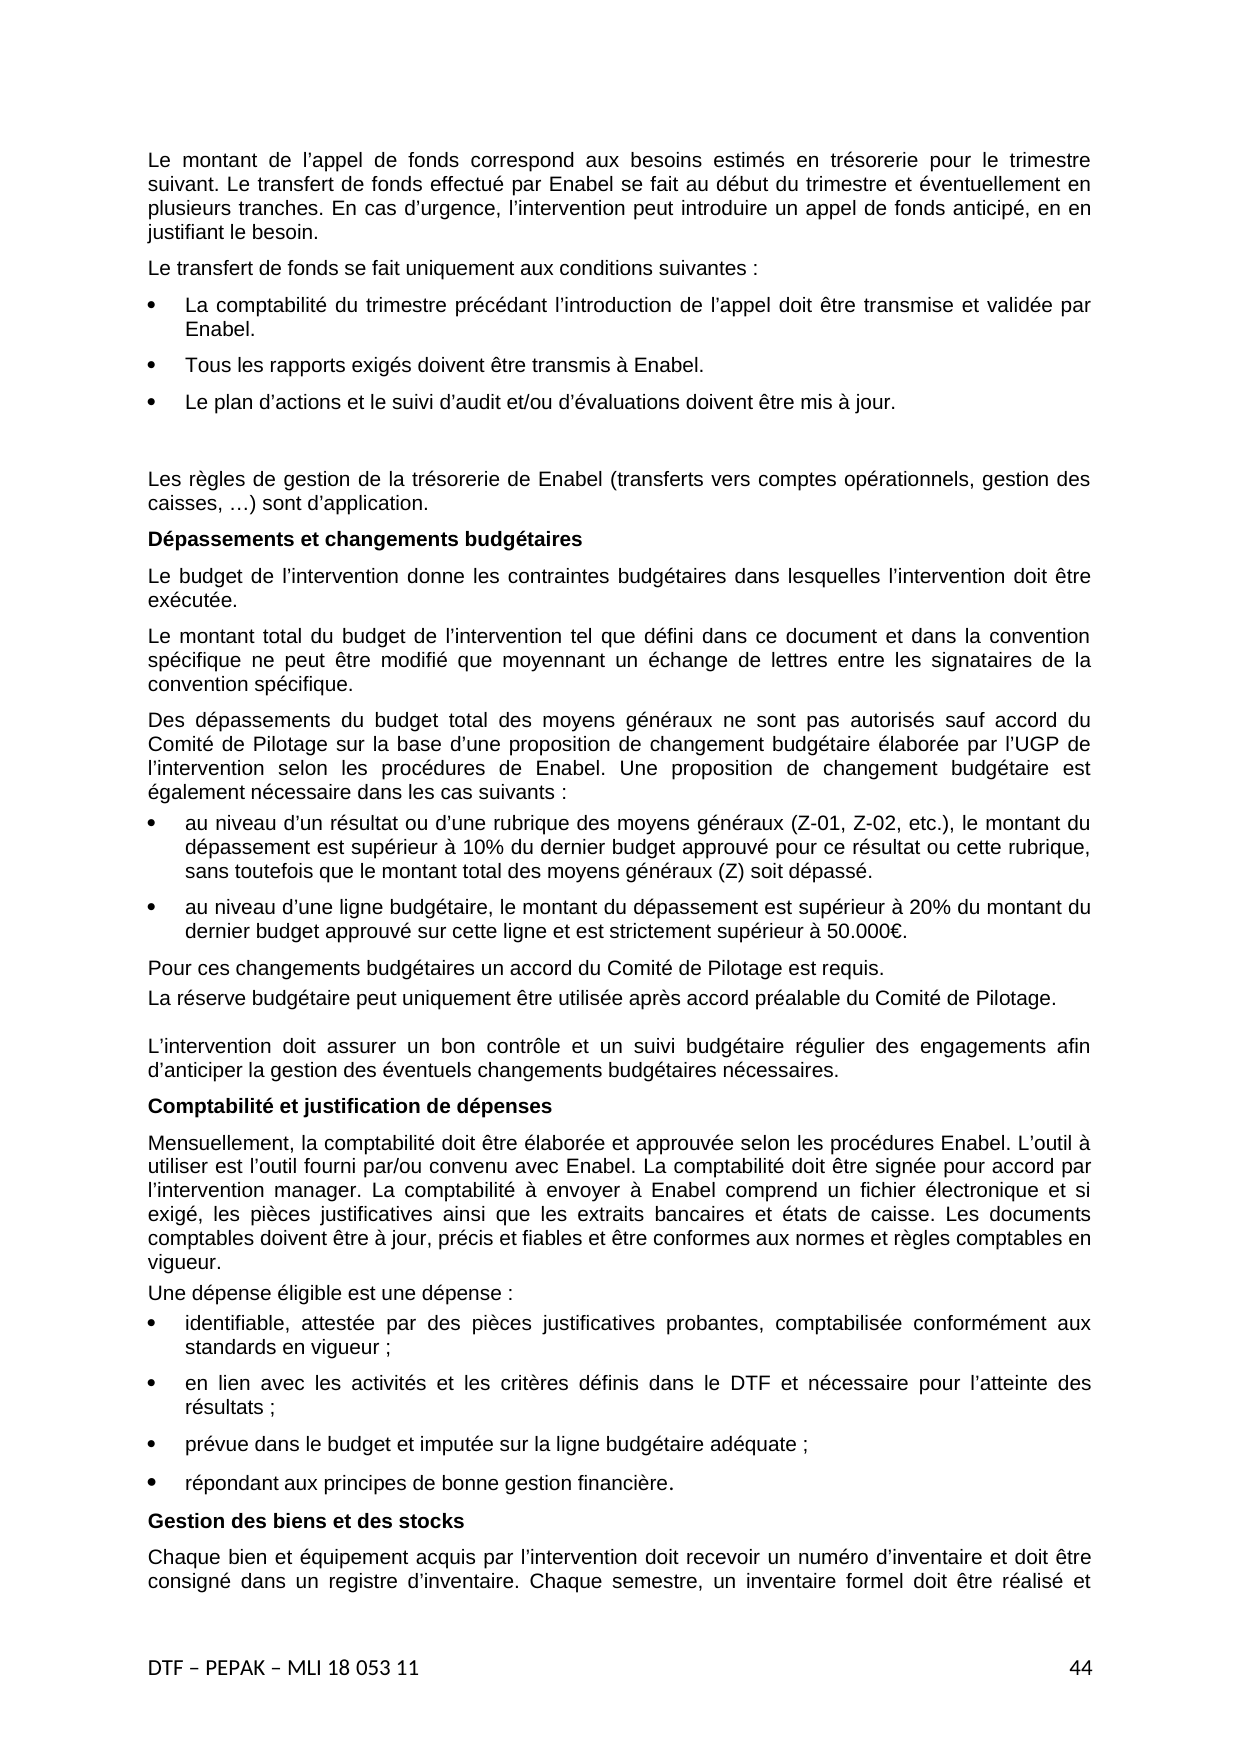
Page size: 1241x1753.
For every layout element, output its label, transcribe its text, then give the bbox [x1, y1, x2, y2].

text Pour ces changements budgétaires un accord du Comité de Pilotage est requis. [148, 955, 1092, 979]
text Le montant de l’appel de fonds correspond aux besoins estimés en trésorerie pour le trimestre suivant. Le transfert de fonds effectué par Enabel se fait au début du trimestre et éventuellement en plusieurs tranches. En cas d’urgence, l’intervention peut introduire un appel de fonds anticipé, en en justifiant le besoin. [148, 148, 1092, 243]
list au niveau d’une ligne budgétaire, le montant du dépassement est supérieur à 20% du montant du dernier budget approuvé sur cette ligne et est strictement supérieur à 50.000€. [148, 895, 1092, 943]
text Mensuellement, la comptabilité doit être élaborée et approuvée selon les procédures Enabel. L’outil à utiliser est l’outil fourni par/ou convenu avec Enabel. La comptabilité doit être signée pour accord par l’intervention manager. La comptabilité à envoyer à Enabel comprend un fichier électronique et si exigé, les pièces justificatives ainsi que les extraits bancaires et états de caisse. Les documents comptables doivent être à jour, précis et fiables et être conformes aux normes et règles comptables en vigueur. [148, 1130, 1092, 1274]
text Le montant total du budget de l’intervention tel que défini dans ce document et dans la convention spécifique ne peut être modifié que moyennant un échange de lettres entre les signataires de la convention spécifique. [148, 624, 1092, 696]
text Gestion des biens et des stocks [148, 1509, 1092, 1533]
list au niveau d’un résultat ou d’une rubrique des moyens généraux (Z-01, Z-02, etc.), le montant du dépassement est supérieur à 10% du dernier budget approuvé pour ce résultat ou cette rubrique, sans toutefois que le montant total des moyens généraux (Z) soit dépassé. [148, 810, 1092, 882]
list Tous les rapports exigés doivent être transmis à Enabel. [148, 353, 1092, 377]
text Le budget de l’intervention donne les contraintes budgétaires dans lesquelles l’intervention doit être exécutée. [148, 563, 1092, 611]
list La comptabilité du trimestre précédant l’introduction de l’appel doit être transmise et validée par Enabel. [148, 292, 1092, 341]
text Dépassements et changements budgétaires [148, 527, 1092, 551]
list Le plan d’actions et le suivi d’audit et/ou d’évaluations doivent être mis à jour. [148, 389, 1092, 414]
list répondant aux principes de bonne gestion financière. [148, 1468, 1092, 1496]
text Le transfert de fonds se fait uniquement aux conditions suivantes : [148, 256, 1092, 280]
list identifiable, attestée par des pièces justificatives probantes, comptabilisée conformément aux standards en vigueur ; [148, 1311, 1092, 1359]
text L’intervention doit assurer un bon contrôle et un suivi budgétaire régulier des engagements afin d’anticiper la gestion des éventuels changements budgétaires nécessaires. [148, 1033, 1092, 1081]
text Les règles de gestion de la trésorerie de Enabel (transferts vers comptes opérationnels, gestion des caisses, …) sont d’application. [148, 467, 1092, 514]
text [148, 1545, 1092, 1593]
text Une dépense éligible est une dépense : [148, 1280, 1092, 1304]
text Comptabilité et justification de dépenses [148, 1094, 1092, 1118]
list en lien avec les activités et les critères définis dans le DTF et nécessaire pour l’atteinte des résultats ; [148, 1371, 1092, 1419]
text Des dépassements du budget total des moyens généraux ne sont pas autorisés sauf accord du Comité de Pilotage sur la base d’une proposition de changement budgétaire élaborée par l’UGP de l’intervention selon les procédures de Enabel. Une proposition de changement budgétaire est également nécessaire dans les cas suivants : [148, 708, 1092, 804]
text La réserve budgétaire peut uniquement être utilisée après accord préalable du Comité de Pilotage. [148, 986, 1092, 1009]
list prévue dans le budget et imputée sur la ligne budgétaire adéquate ; [148, 1432, 1092, 1456]
